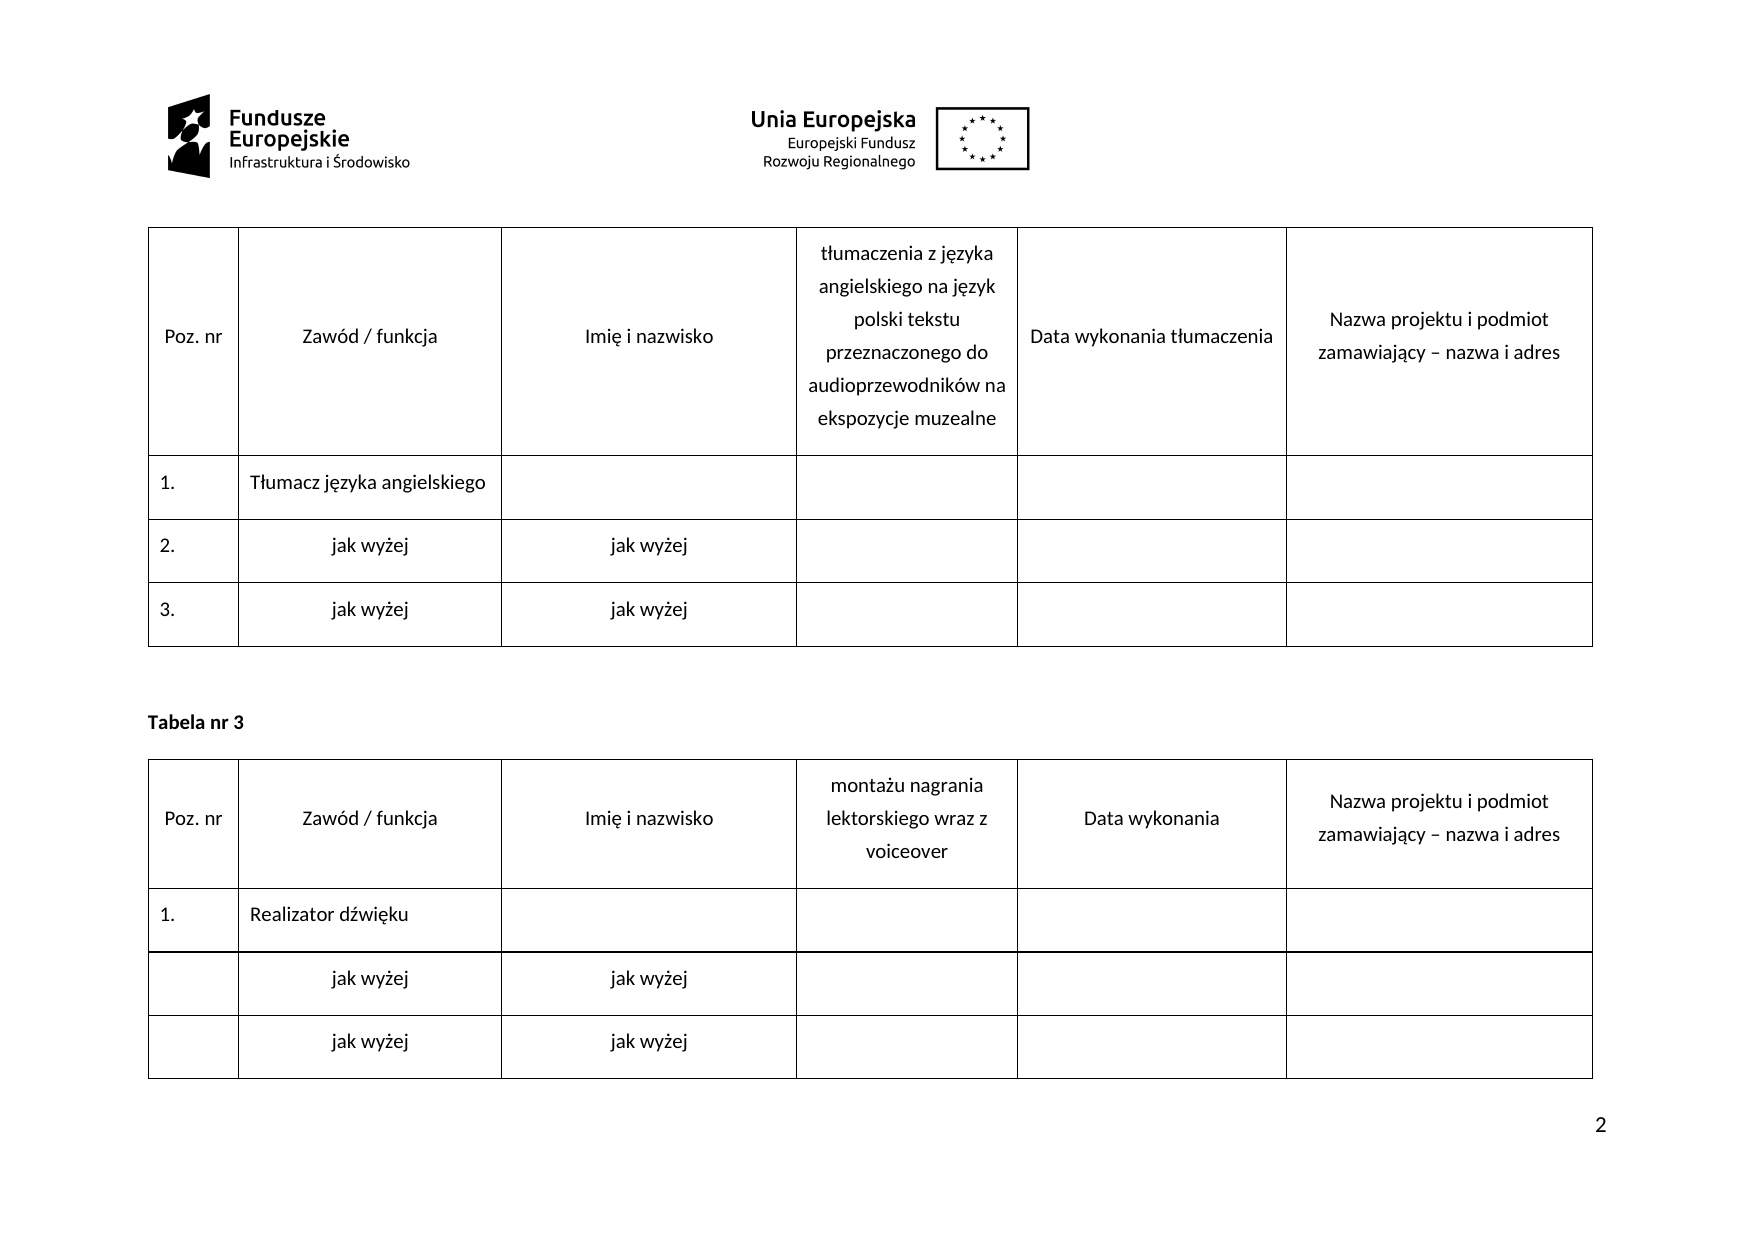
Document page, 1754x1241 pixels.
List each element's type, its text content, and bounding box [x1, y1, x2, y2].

table_header Zawód / funkcja [239, 228, 501, 455]
table_cell 3. [149, 583, 238, 646]
table_cell [1018, 953, 1286, 1015]
table_header Nazwa projektu i podmiot zamawiający – nazwa i adres [1287, 228, 1592, 455]
table_cell [1287, 583, 1592, 646]
table_cell [797, 520, 1017, 582]
table_cell [149, 1016, 238, 1078]
table_cell jak wyżej [239, 1016, 501, 1078]
table_cell [1287, 520, 1592, 582]
table_cell 1. [149, 456, 238, 519]
table_header montażu nagrania lektorskiego wraz z voiceover [797, 760, 1017, 888]
table_cell [1018, 1016, 1286, 1078]
table_header Nazwa projektu i podmiot zamawiający – nazwa i adres [1287, 760, 1592, 888]
table_cell [1287, 889, 1592, 951]
table_cell [1018, 889, 1286, 951]
text Tabela nr 3 [148, 709, 1606, 734]
table_header Poz. nr [149, 228, 238, 455]
table_cell [797, 456, 1017, 519]
table_cell 2. [149, 520, 238, 582]
table_cell jak wyżej [502, 520, 796, 582]
table_cell [1018, 456, 1286, 519]
table_cell [797, 583, 1017, 646]
table_cell [502, 456, 796, 519]
table_header Imię i nazwisko [502, 760, 796, 888]
table_cell jak wyżej [502, 1016, 796, 1078]
table_cell [502, 889, 796, 951]
table_cell jak wyżej [239, 520, 501, 582]
table_header tłumaczenia z języka angielskiego na język polski tekstu przeznaczonego do audioprzewodników na ekspozycje muzealne [797, 228, 1017, 455]
picture [147, 73, 1050, 199]
table_cell jak wyżej [239, 583, 501, 646]
table_cell jak wyżej [502, 583, 796, 646]
table_cell 1. [149, 889, 238, 951]
table_header Poz. nr [149, 760, 238, 888]
table_cell [149, 953, 238, 1015]
table_header Data wykonania [1018, 760, 1286, 888]
table_cell [1018, 520, 1286, 582]
table_cell jak wyżej [502, 953, 796, 1015]
table_header Zawód / funkcja [239, 760, 501, 888]
table_cell [1287, 456, 1592, 519]
table_cell [1287, 1016, 1592, 1078]
table_cell [797, 1016, 1017, 1078]
table_header Imię i nazwisko [502, 228, 796, 455]
table_cell jak wyżej [239, 953, 501, 1015]
table_cell Tłumacz języka angielskiego [239, 456, 501, 519]
table_header Data wykonania tłumaczenia [1018, 228, 1286, 455]
table_cell [1018, 583, 1286, 646]
table_cell [797, 953, 1017, 1015]
table_cell [1287, 953, 1592, 1015]
table_cell Realizator dźwięku [239, 889, 501, 951]
table_cell [797, 889, 1017, 951]
